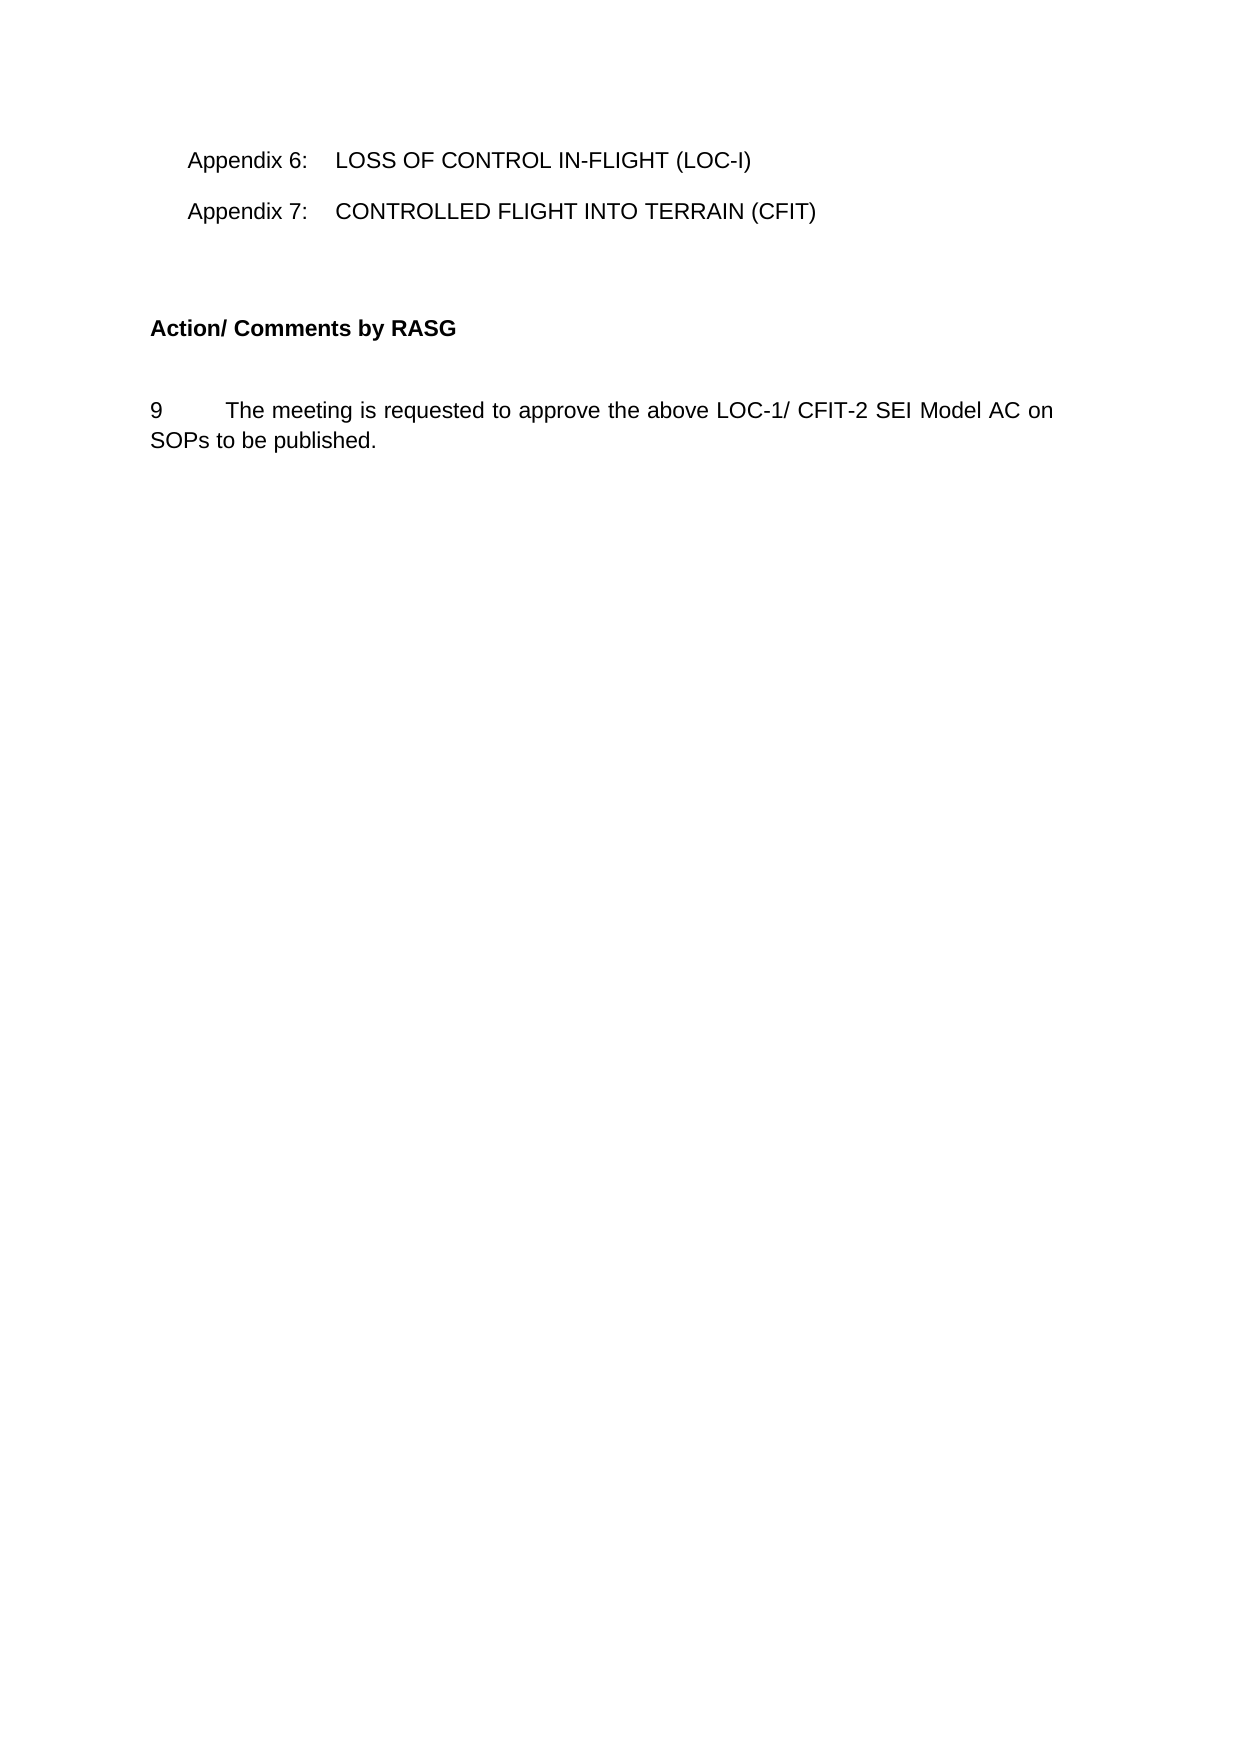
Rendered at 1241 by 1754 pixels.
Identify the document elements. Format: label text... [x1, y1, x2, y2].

list The meeting is requested to approve the above LOC-1/ CFIT-2 SEI Model AC on SOPs to be published. [150, 397, 1058, 453]
text Appendix 6: LOSS OF CONTROL IN-FLIGHT (LOC-I) Appendix 7: CONTROLLED FLIGHT INTO TERRAIN (CFIT) [187, 147, 820, 224]
text Action/ Comments by RASG [150, 315, 1069, 341]
